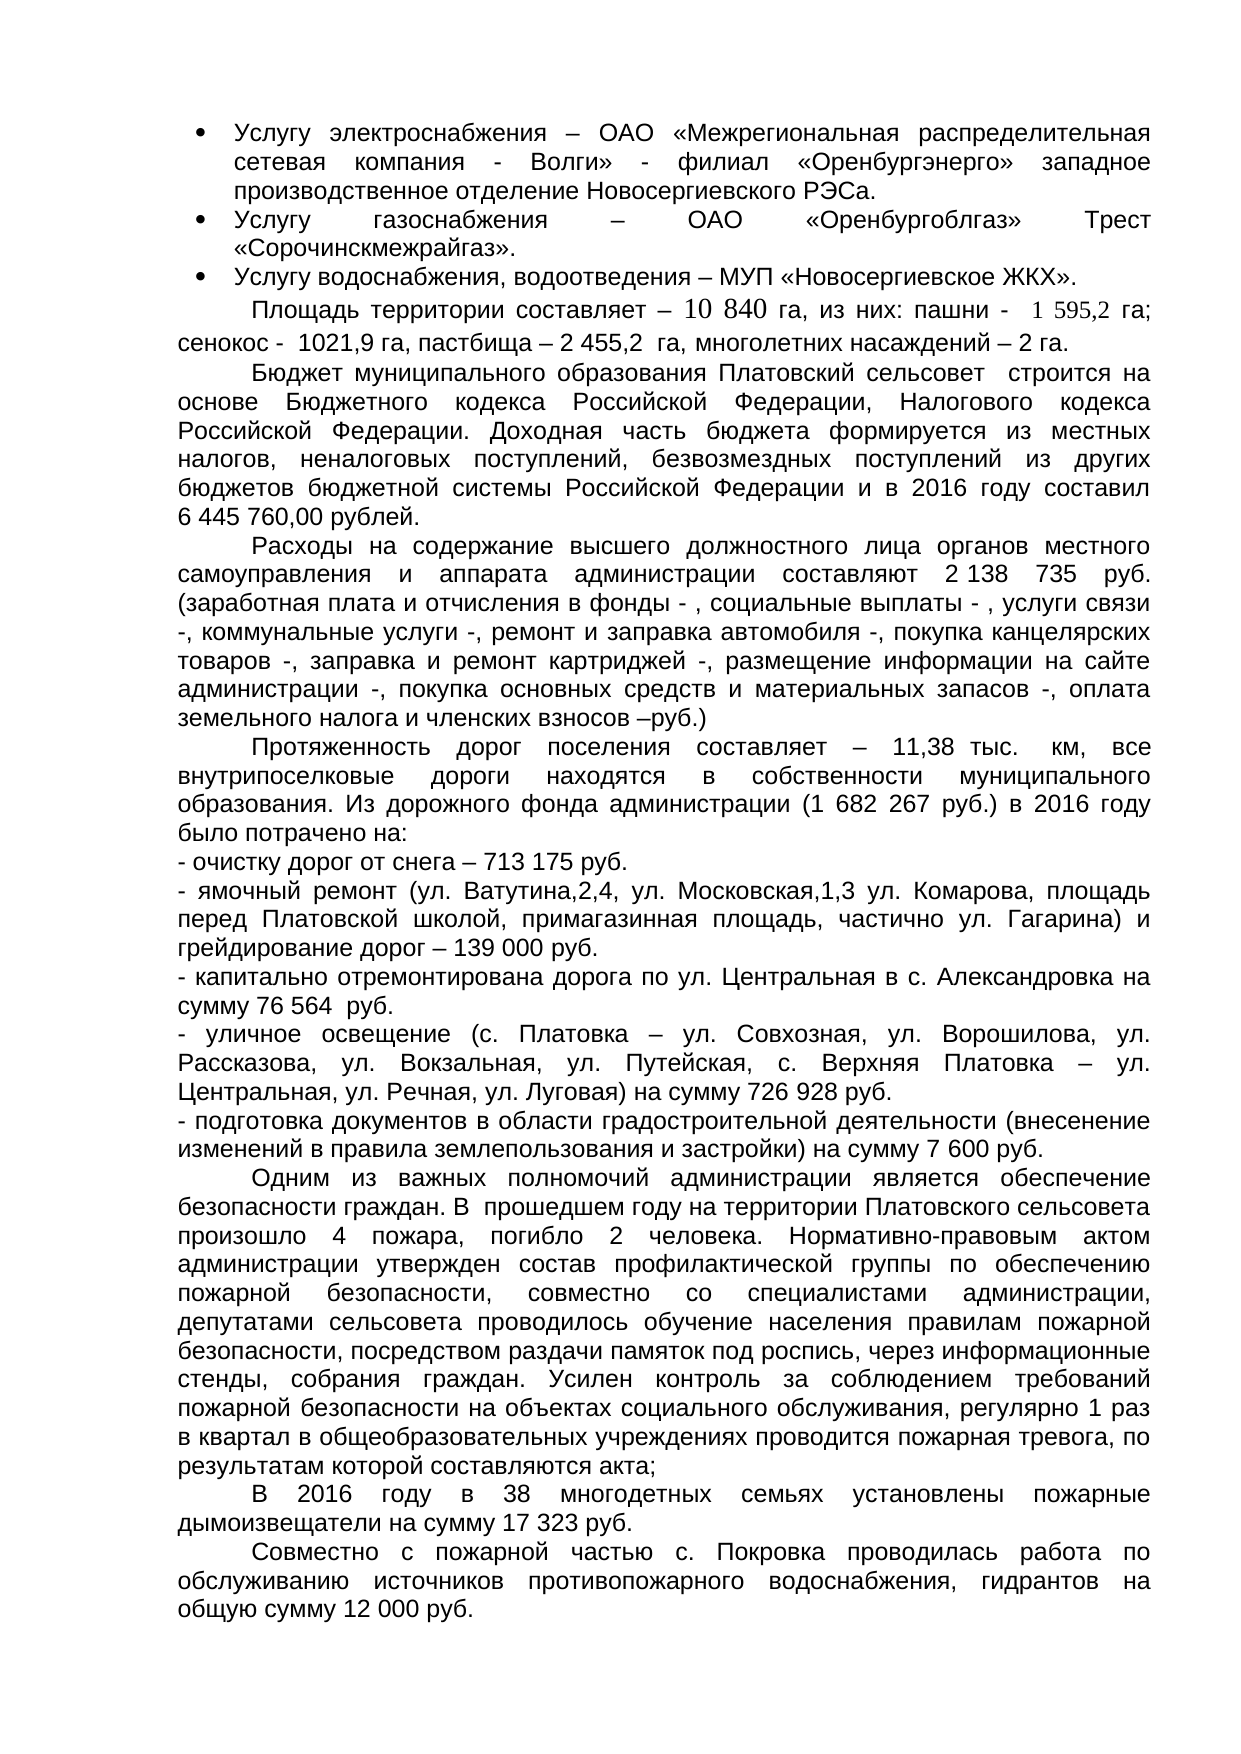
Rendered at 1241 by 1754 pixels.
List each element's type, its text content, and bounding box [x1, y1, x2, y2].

text - ямочный ремонт (ул. Ватутина,2,4, ул. Московская,1,3 ул. Комарова, площадь перед Платовской школой, примагазинная площадь, частично ул. Гагарина) и грейдирование дорог – 139 000 руб. [177, 876, 1152, 962]
text Совместно с пожарной частью с. Покровка проводилась работа по обслуживанию источников противопожарного водоснабжения, гидрантов на общую сумму 12 000 руб. [177, 1537, 1152, 1623]
text Бюджет муниципального образования Платовский сельсовет строится на основе Бюджетного кодекса Российской Федерации, Налогового кодекса Российской Федерации. Доходная часть бюджета формируется из местных налогов, неналоговых поступлений, безвозмездных поступлений из других бюджетов бюджетной системы Российской Федерации и в 2016 году составил 6 445 760,00 рублей. [177, 358, 1152, 531]
text Площадь территории составляет – 10 840 га, из них: пашни - 1 595,2 га; сенокос - 1021,9 га, пастбища – 2 455,2 га, многолетних насаждений – 2 га. [177, 291, 1152, 358]
text Расходы на содержание высшего должностного лица органов местного самоуправления и аппарата администрации составляют 2 138 735 руб. (заработная плата и отчисления в фонды - , социальные выплаты - , услуги связи -, коммунальные услуги -, ремонт и заправка автомобиля -, покупка канцелярских товаров -, заправка и ремонт картриджей -, размещение информации на сайте администрации -, покупка основных средств и материальных запасов -, оплата земельного налога и членских взносов –руб.) [177, 531, 1152, 732]
text - капитально отремонтирована дорога по ул. Центральная в с. Александровка на сумму 76 564 руб. [177, 962, 1152, 1019]
text - уличное освещение (с. Платовка – ул. Совхозная, ул. Ворошилова, ул. Рассказова, ул. Вокзальная, ул. Путейская, с. Верхняя Платовка – ул. Центральная, ул. Речная, ул. Луговая) на сумму 726 928 руб. [177, 1019, 1152, 1106]
text Протяженность дорог поселения составляет – 11,38 тыс. км, все внутрипоселковые дороги находятся в собственности муниципального образования. Из дорожного фонда администрации (1 682 267 руб.) в 2016 году было потрачено на: [177, 732, 1152, 847]
text В 2016 году в 38 многодетных семьях установлены пожарные дымоизвещатели на сумму 17 323 руб. [177, 1479, 1152, 1537]
list Услугу водоснабжения, водоотведения – МУП «Новосергиевское ЖКХ». [196, 262, 1152, 291]
text - очистку дорог от снега – 713 175 руб. [177, 847, 1152, 876]
text - подготовка документов в области градостроительной деятельности (внесенение изменений в правила землепользования и застройки) на сумму 7 600 руб. [177, 1106, 1152, 1163]
list Услугу электроснабжения – ОАО «Межрегиональная распределительная сетевая компания - Волги» - филиал «Оренбургэнерго» западное производственное отделение Новосергиевского РЭСа. [196, 118, 1152, 204]
text Одним из важных полномочий администрации является обеспечение безопасности граждан. В прошедшем году на территории Платовского сельсовета произошло 4 пожара, погибло 2 человека. Нормативно-правовым актом администрации утвержден состав профилактической группы по обеспечению пожарной безопасности, совместно со специалистами администрации, депутатами сельсовета проводилось обучение населения правилам пожарной безопасности, посредством раздачи памяток под роспись, через информационные стенды, собрания граждан. Усилен контроль за соблюдением требований пожарной безопасности на объектах социального обслуживания, регулярно 1 раз в квартал в общеобразовательных учреждениях проводится пожарная тревога, по результатам которой составляются акта; [177, 1163, 1152, 1479]
list Услугу газоснабжения – ОАО «Оренбургоблгаз» Трест «Сорочинскмежрайгаз». [196, 204, 1152, 262]
